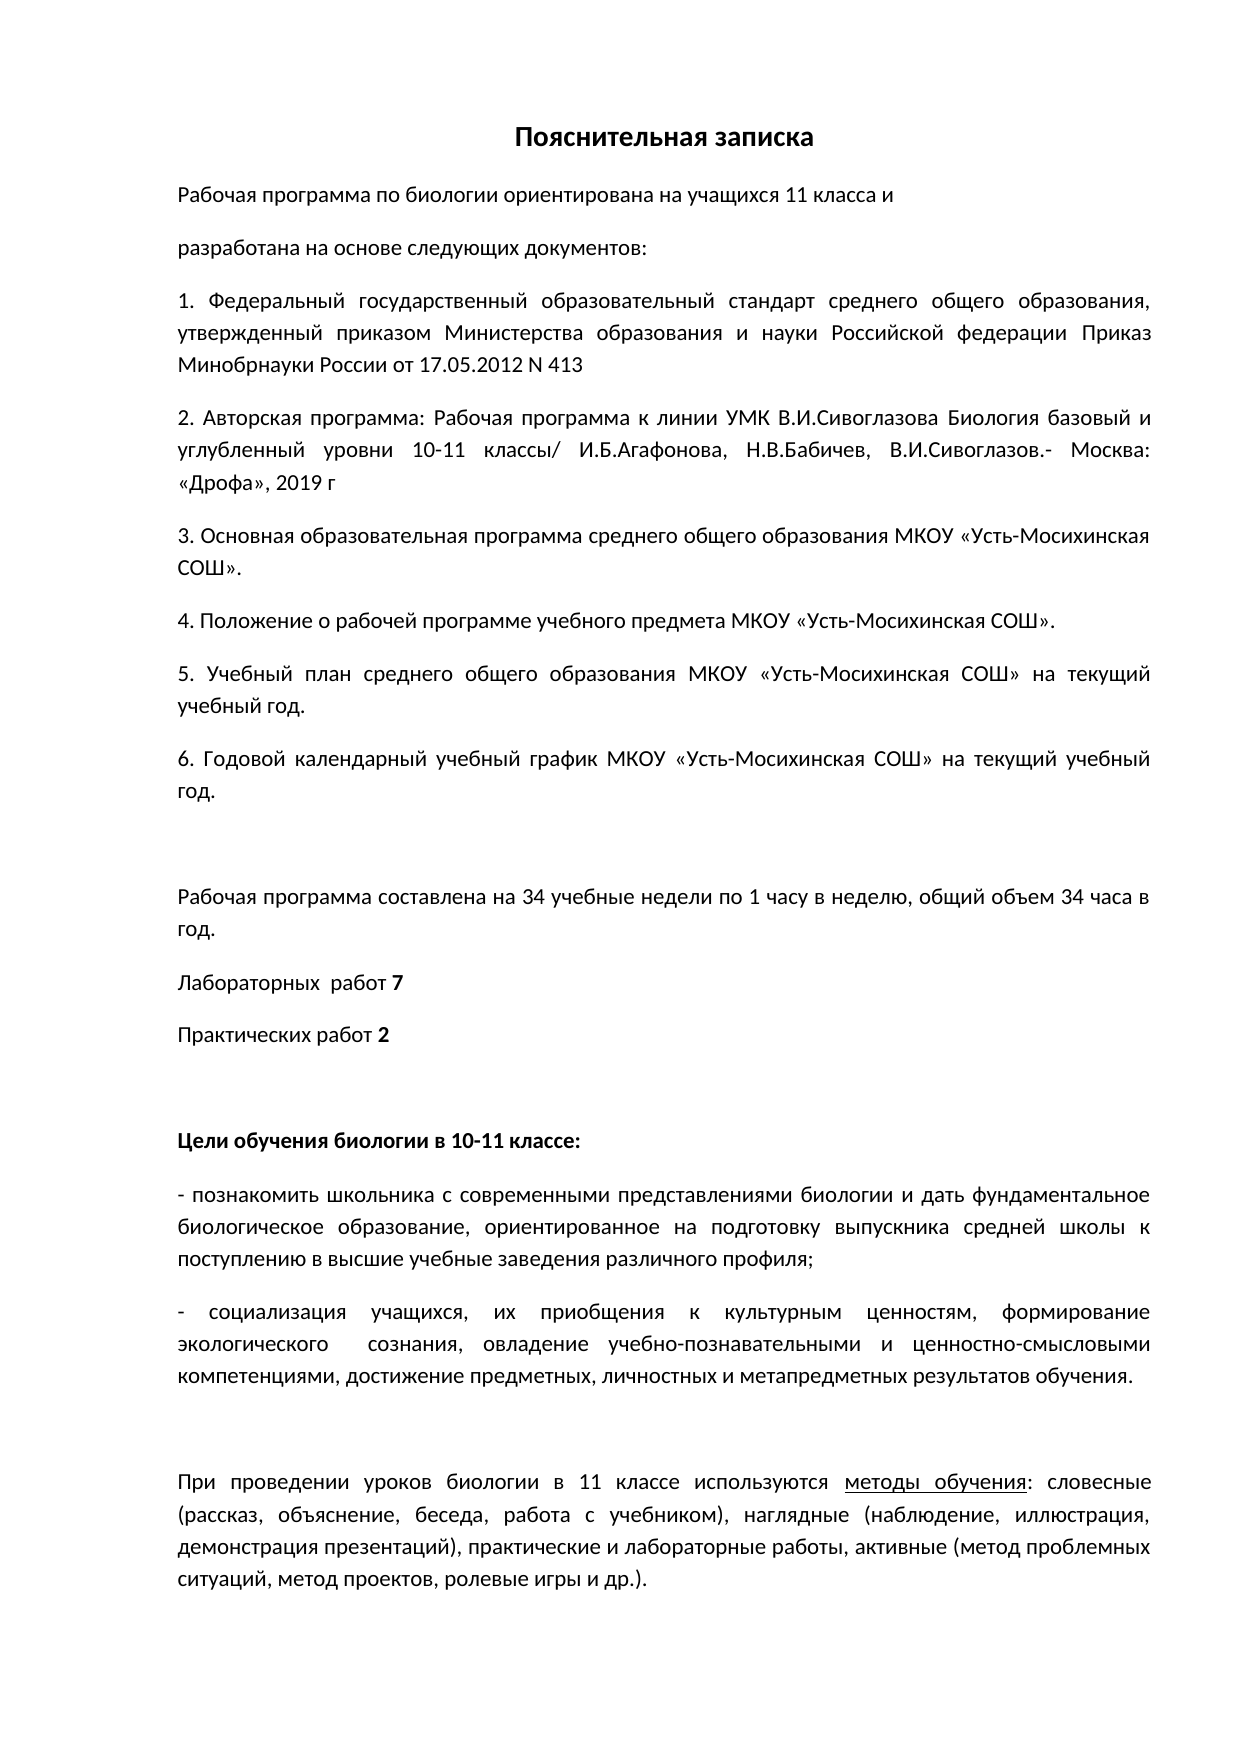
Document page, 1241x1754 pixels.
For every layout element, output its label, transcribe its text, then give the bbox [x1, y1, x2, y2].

text 2. Авторская программа: Рабочая программа к линии УМК В.И.Сивоглазова Биология базовый и углубленный уровни 10-11 классы/ И.Б.Агафонова, Н.В.Бабичев, В.И.Сивоглазов.- Москва: «Дрофа», 2019 г [177, 403, 1152, 496]
text Практических работ 2 [177, 1021, 1152, 1049]
text - социализация учащихся, их приобщения к культурным ценностям, формирование экологического сознания, овладение учебно-познавательными и ценностно-смысловыми компетенциями, достижение предметных, личностных и метапредметных результатов обучения. [177, 1297, 1152, 1389]
text Цели обучения биологии в 10-11 классе: [177, 1127, 1152, 1155]
text - познакомить школьника с современными представлениями биологии и дать фундаментальное биологическое образование, ориентированное на подготовку выпускника средней школы к поступлению в высшие учебные заведения различного профиля; [177, 1180, 1152, 1272]
text Рабочая программа по биологии ориентирована на учащихся 11 класса и [177, 180, 1152, 208]
text 6. Годовой календарный учебный график МКОУ «Усть-Мосихинская СОШ» на текущий учебный год. [177, 744, 1152, 804]
text При проведении уроков биологии в 11 классе используются методы обучения: словесные (рассказ, объяснение, беседа, работа с учебником), наглядные (наблюдение, иллюстрация, демонстрация презентаций), практические и лабораторные работы, активные (метод проблемных ситуаций, метод проектов, ролевые игры и др.). [177, 1467, 1152, 1592]
text Пояснительная записка [177, 118, 1152, 154]
text 3. Основная образовательная программа среднего общего образования МКОУ «Усть-Мосихинская СОШ». [177, 521, 1152, 581]
text 1. Федеральный государственный образовательный стандарт среднего общего образования, утвержденный приказом Министерства образования и науки Российской федерации Приказ Минобрнауки России от 17.05.2012 N 413 [177, 286, 1152, 378]
text Рабочая программа составлена на 34 учебные недели по 1 часу в неделю, общий объем 34 часа в год. [177, 882, 1152, 943]
text 4. Положение о рабочей программе учебного предмета МКОУ «Усть-Мосихинская СОШ». [177, 606, 1152, 634]
text Лабораторных работ 7 [177, 968, 1152, 996]
text 5. Учебный план среднего общего образования МКОУ «Усть-Мосихинская СОШ» на текущий учебный год. [177, 659, 1152, 719]
text разработана на основе следующих документов: [177, 233, 1152, 261]
